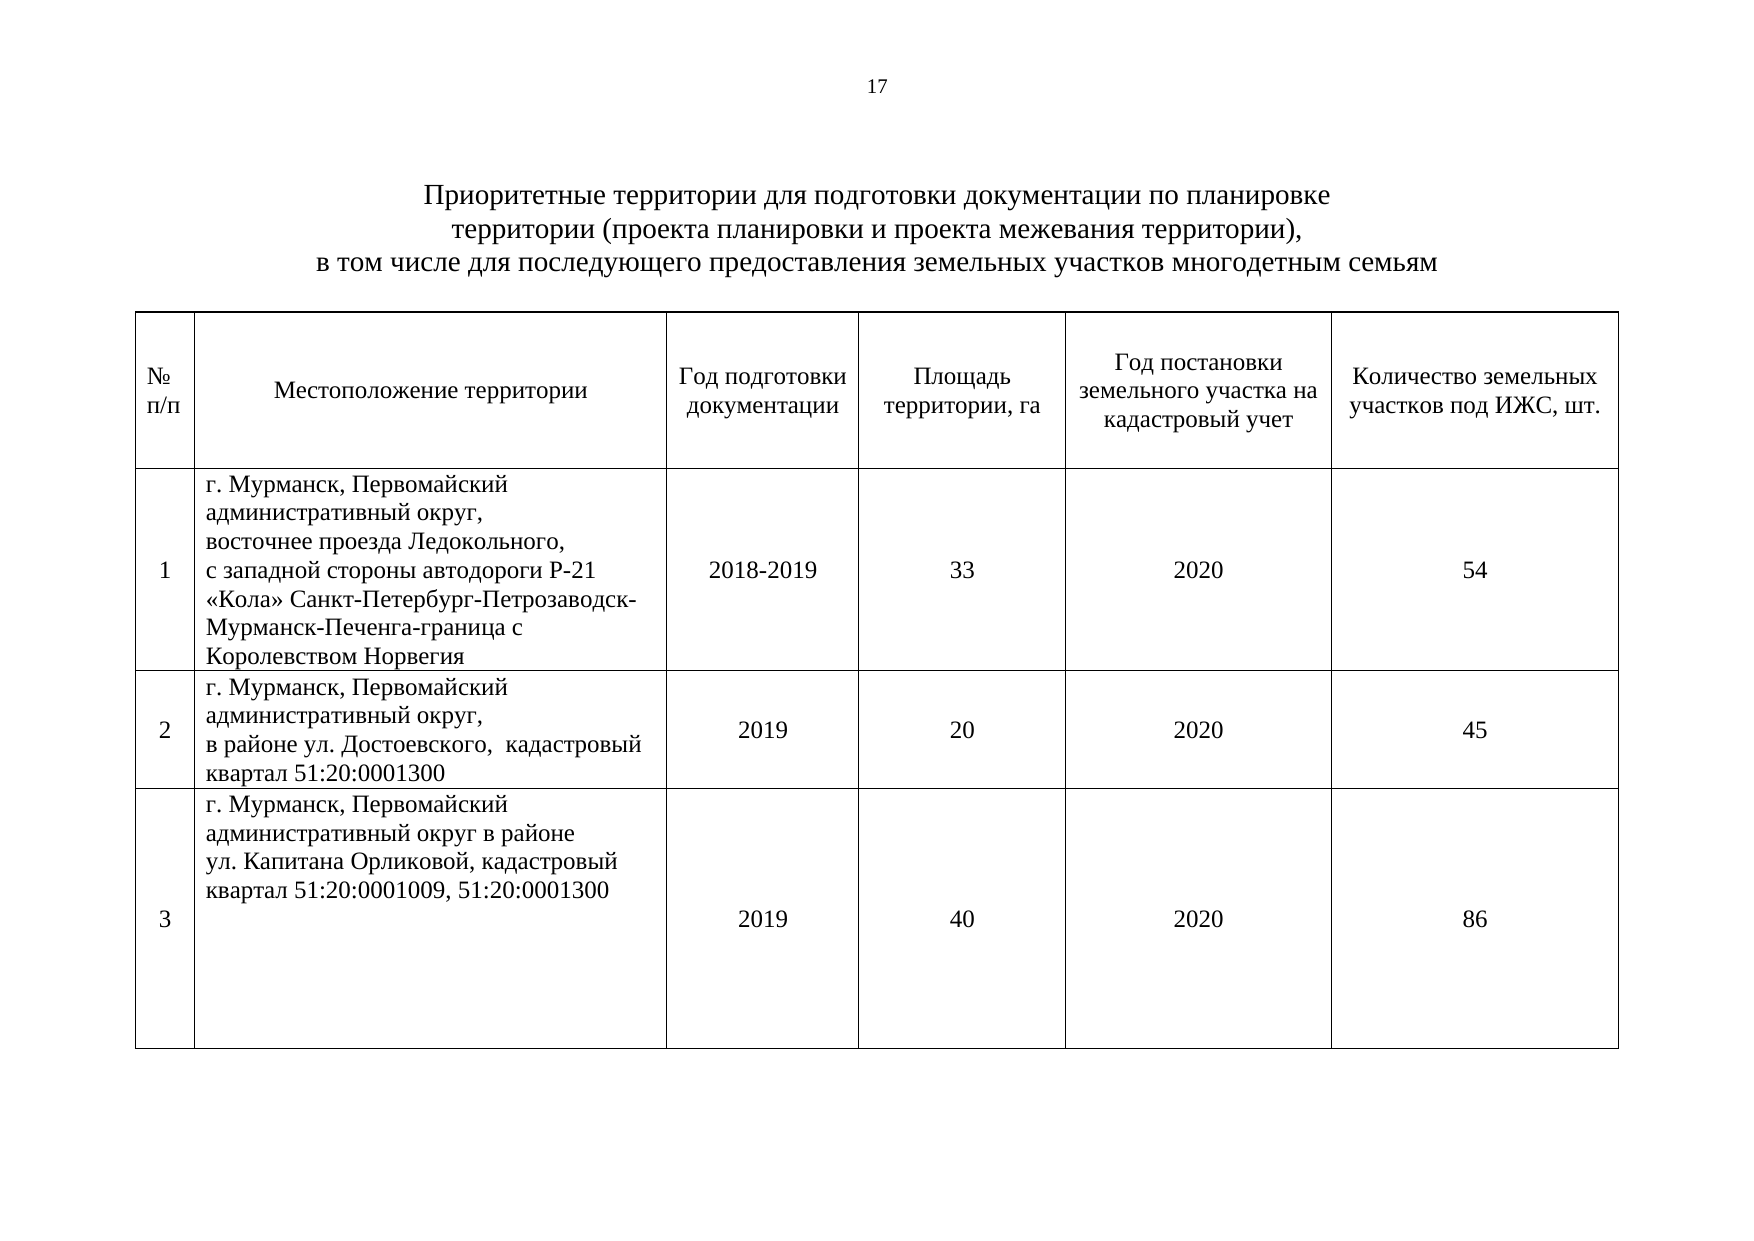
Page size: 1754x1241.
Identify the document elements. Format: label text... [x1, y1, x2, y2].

table_cell 1 [136, 469, 194, 670]
table_cell 2020 [1066, 789, 1331, 1048]
table_cell г. Мурманск, Первомайский административный округ, в районе ул. Достоевского, кадастровый квартал 51:20:0001300 [195, 671, 666, 788]
table_cell 86 [1332, 789, 1618, 1048]
table_cell Местоположение территории [195, 313, 666, 468]
table_cell № п/п [136, 313, 194, 468]
table_cell 2019 [667, 789, 858, 1048]
table_header Приоритетные территории для подготовки документации по планировке территории (проекта планировки и проекта межевания территории), в том числе для последующего предоставления земельных участков многодетным семьям [135, 177, 1619, 311]
table_cell г. Мурманск, Первомайский административный округ в районе ул. Капитана Орликовой, кадастровый квартал 51:20:0001009, 51:20:0001300 [195, 789, 666, 1048]
table_cell 20 [859, 671, 1065, 788]
table_cell Год постановки земельного участка на кадастровый учет [1066, 313, 1331, 468]
table_cell г. Мурманск, Первомайский административный округ, восточнее проезда Ледокольного, с западной стороны автодороги Р-21 «Кола» Санкт-Петербург-Петрозаводск-Мурманск-Печенга-граница с Королевством Норвегия [195, 469, 666, 670]
table_cell 2018-2019 [667, 469, 858, 670]
table_cell Площадь территории, га [859, 313, 1065, 468]
table_cell 45 [1332, 671, 1618, 788]
table_cell 3 [136, 789, 194, 1048]
table_cell 33 [859, 469, 1065, 670]
table_cell 2019 [667, 671, 858, 788]
table_cell 2 [136, 671, 194, 788]
table_cell Количество земельных участков под ИЖС, шт. [1332, 313, 1618, 468]
table_cell 40 [859, 789, 1065, 1048]
table_cell 2020 [1066, 469, 1331, 670]
table_cell 2020 [1066, 671, 1331, 788]
table_cell 54 [1332, 469, 1618, 670]
table_cell Год подготовки документации [667, 313, 858, 468]
